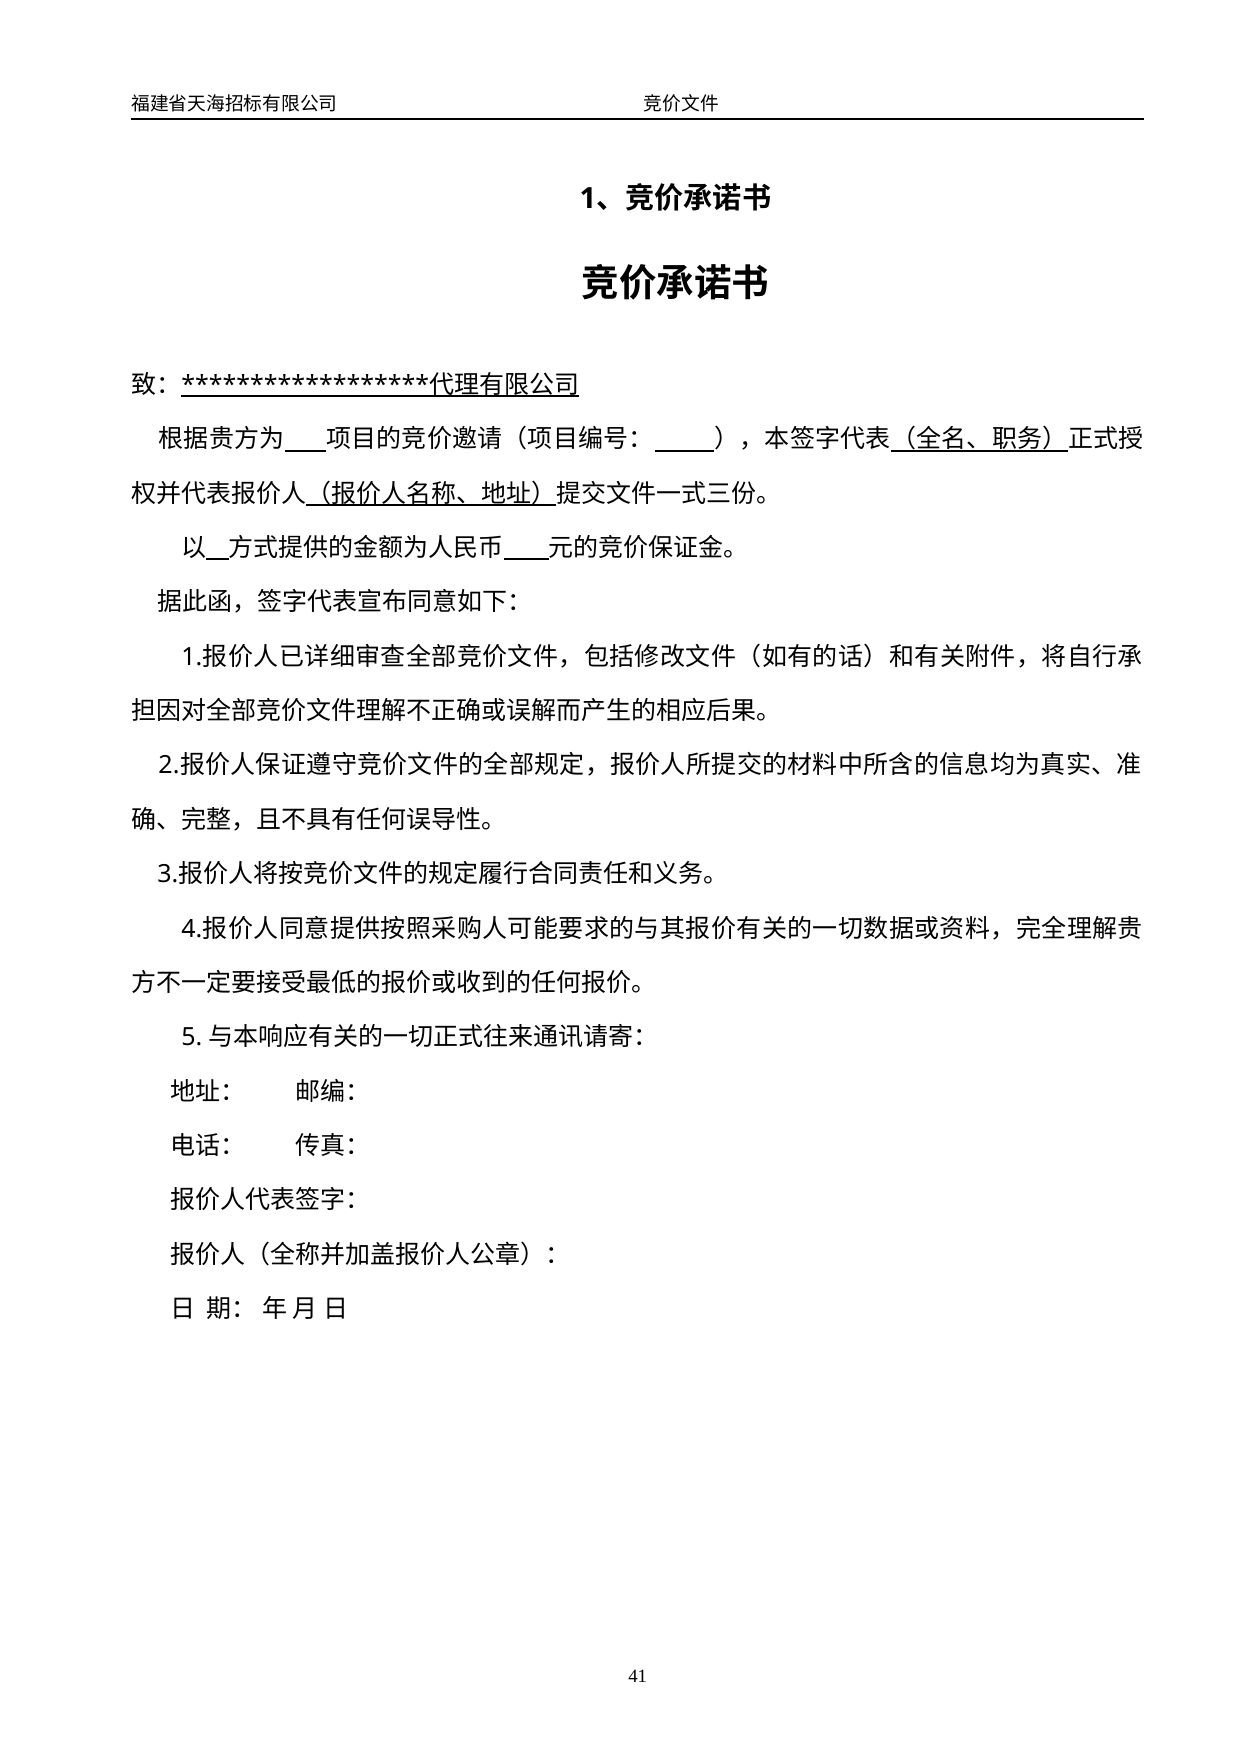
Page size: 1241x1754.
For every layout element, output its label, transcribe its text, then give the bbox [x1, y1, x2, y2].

text 报价人（全称并加盖报价人公章）： [131, 1234, 1144, 1271]
text 报价人代表签字： [131, 1180, 1144, 1216]
text 根据贵方为 项目的竞价邀请（项目编号： ），本签字代表（全名、职务）正式授权并代表报价人（报价人名称、地址）提交文件一式三份。 [131, 419, 1144, 509]
text 4.报价人同意提供按照采购人可能要求的与其报价有关的一切数据或资料，完全理解贵方不一定要接受最低的报价或收到的任何报价。 [131, 908, 1144, 999]
text 1、竞价承诺书 [206, 174, 1144, 217]
text 1.报价人已详细审查全部竞价文件，包括修改文件（如有的话）和有关附件，将自行承担因对全部竞价文件理解不正确或误解而产生的相应后果。 [131, 636, 1144, 727]
text 日 期： 年 月 日 [131, 1289, 1144, 1325]
text 电话： 传真： [131, 1126, 1144, 1162]
text 5. 与本响应有关的一切正式往来通讯请寄： [131, 1017, 1144, 1053]
text 致：******************代理有限公司 [131, 364, 1144, 401]
text 以 方式提供的金额为人民币 元的竞价保证金。 [131, 527, 1144, 564]
text 3.报价人将按竞价文件的规定履行合同责任和义务。 [131, 854, 1144, 890]
text 地址： 邮编： [131, 1071, 1144, 1107]
text 据此函，签字代表宣布同意如下： [131, 582, 1144, 618]
text 2.报价人保证遵守竞价文件的全部规定，报价人所提交的材料中所含的信息均为真实、准确、完整，且不具有任何误导性。 [131, 745, 1144, 836]
text 竞价承诺书 [206, 261, 1144, 305]
